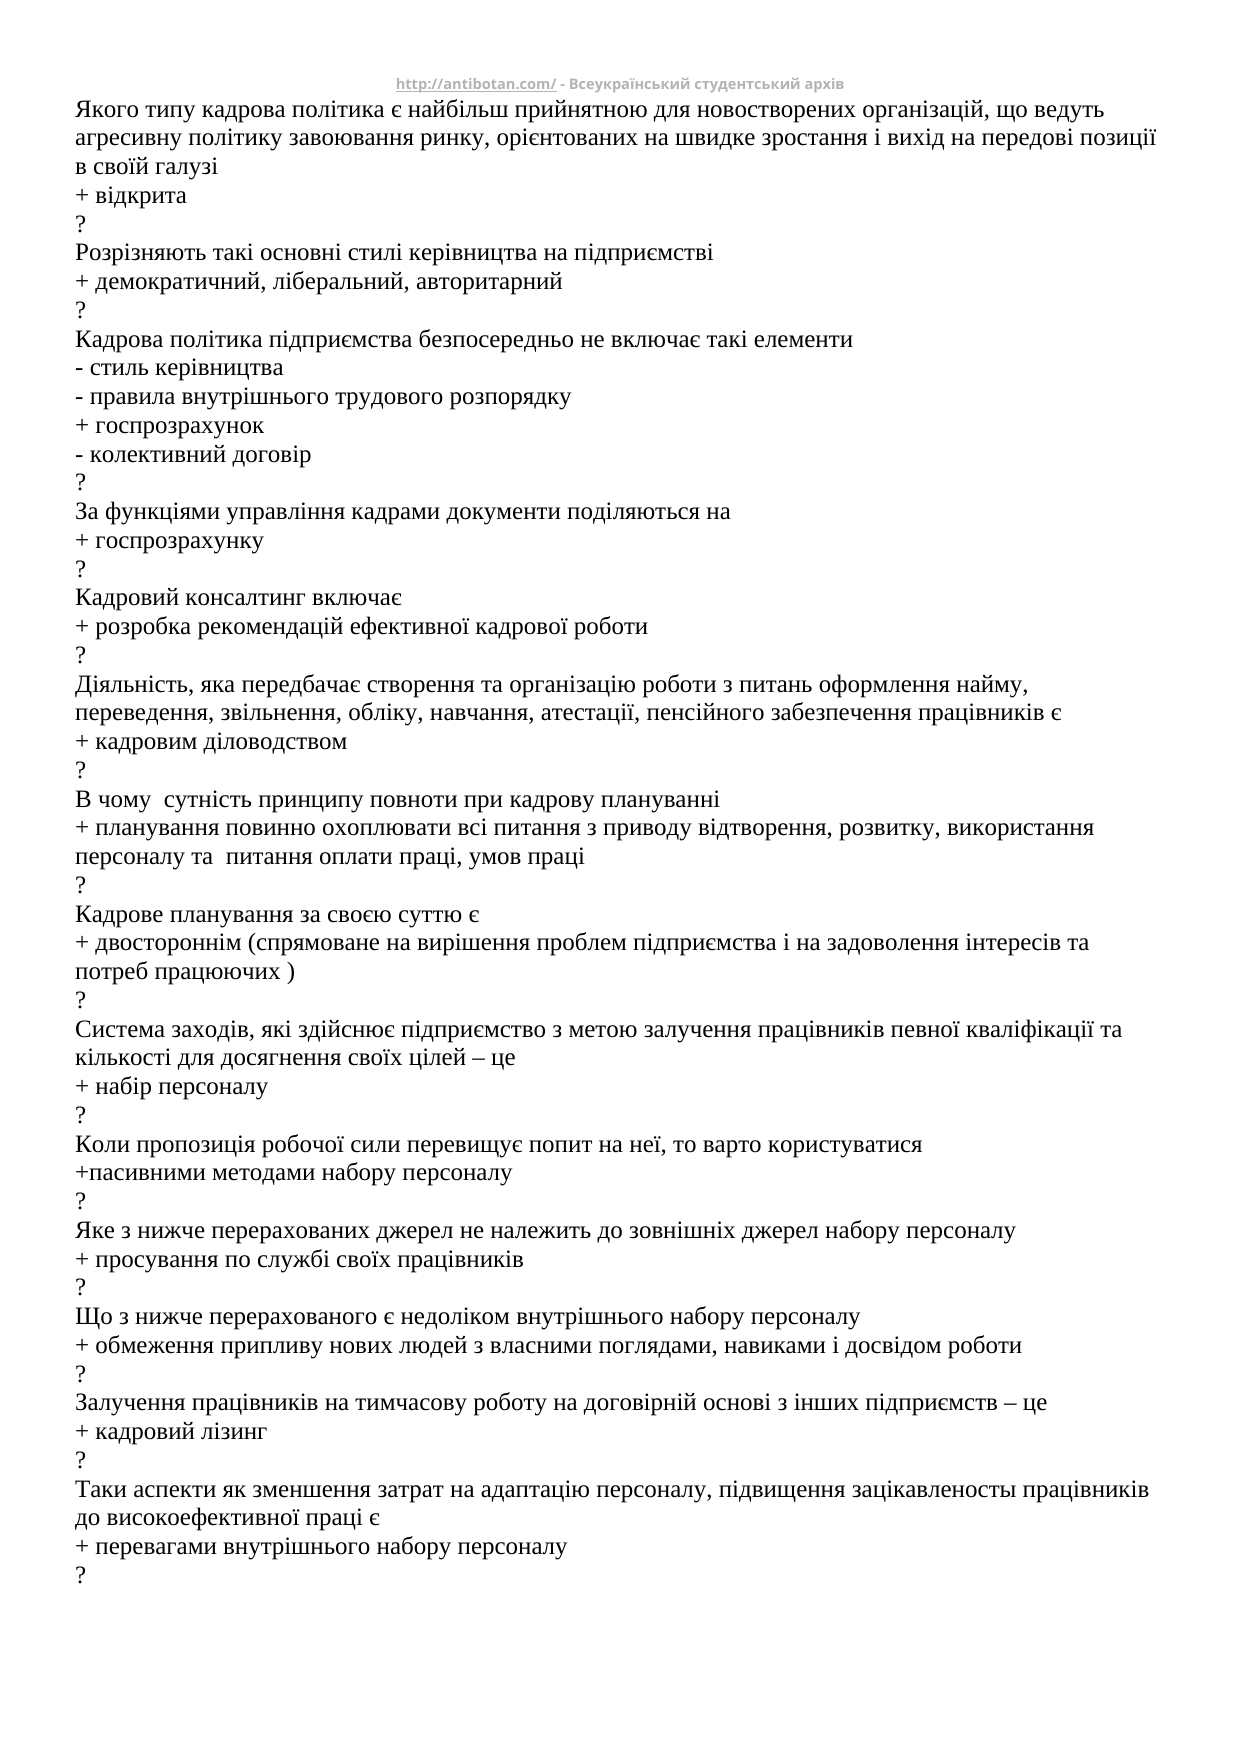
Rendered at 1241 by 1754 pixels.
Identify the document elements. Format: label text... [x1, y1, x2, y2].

text - колективний договір [75, 439, 1165, 467]
text - стиль керівництва [75, 352, 1165, 381]
text ? [75, 1272, 1165, 1301]
text + розробка рекомендацій ефективної кадрової роботи [75, 611, 1165, 640]
text ? [75, 209, 1165, 237]
text ? [75, 755, 1165, 784]
text Кадрова політика підприємства безпосередньо не включає такі елементи [75, 324, 1165, 352]
text ? [75, 1100, 1165, 1129]
text ? [75, 1359, 1165, 1387]
text Система заходів, які здійснює підприємство з метою залучення працівників певної кваліфікації та кількості для досягнення своїх цілей – це [75, 1014, 1165, 1071]
text ? [75, 870, 1165, 899]
text + госпрозрахунок [75, 410, 1165, 439]
text + двостороннім (спрямоване на вирішення проблем підприємства і на задоволення інтересів та потреб працюючих ) [75, 927, 1165, 985]
text Таки аспекти як зменшення затрат на адаптацію персоналу, підвищення зацікавленосты працівників до високоефективної праці є [75, 1474, 1165, 1531]
text + перевагами внутрішнього набору персоналу [75, 1531, 1165, 1560]
text ? [75, 640, 1165, 669]
text За функціями управління кадрами документи поділяються на [75, 496, 1165, 525]
text + відкрита [75, 180, 1165, 209]
text Залучення працівників на тимчасову роботу на договірній основі з інших підприємств – це [75, 1387, 1165, 1416]
text ? [75, 1445, 1165, 1474]
text ? [75, 1186, 1165, 1215]
text ? [75, 295, 1165, 324]
text Коли пропозиція робочої сили перевищує попит на неї, то варто користуватися [75, 1129, 1165, 1157]
text В чому сутність принципу повноти при кадрову плануванні [75, 784, 1165, 812]
text + госпрозрахунку [75, 525, 1165, 554]
text + обмеження припливу нових людей з власними поглядами, навиками і досвідом роботи [75, 1330, 1165, 1359]
text + планування повинно охоплювати всі питання з приводу відтворення, розвитку, використання персоналу та питання оплати праці, умов праці [75, 812, 1165, 870]
text Якого типу кадрова політика є найбільш прийнятною для новостворених організацій, що ведуть агресивну політику завоювання ринку, орієнтованих на швидке зростання і вихід на передові позиції в своїй галузі [75, 94, 1165, 180]
text + кадровий лізинг [75, 1416, 1165, 1445]
text ? [75, 467, 1165, 496]
text Яке з нижче перерахованих джерел не належить до зовнішніх джерел набору персоналу [75, 1215, 1165, 1244]
text + кадровим діловодством [75, 726, 1165, 755]
text Кадрове планування за своєю суттю є [75, 899, 1165, 927]
text Кадровий консалтинг включає [75, 582, 1165, 611]
text - правила внутрішнього трудового розпорядку [75, 381, 1165, 410]
text + просування по службі своїх працівників [75, 1244, 1165, 1272]
text + набір персоналу [75, 1071, 1165, 1100]
text ? [75, 554, 1165, 582]
text Діяльність, яка передбачає створення та організацію роботи з питань оформлення найму, переведення, звільнення, обліку, навчання, атестації, пенсійного забезпечення працівників є [75, 669, 1165, 726]
text Що з нижче перерахованого є недоліком внутрішнього набору персоналу [75, 1301, 1165, 1330]
text +пасивними методами набору персоналу [75, 1157, 1165, 1186]
text ? [75, 1560, 1165, 1589]
text + демократичний, ліберальний, авторитарний [75, 266, 1165, 295]
text ? [75, 985, 1165, 1014]
text Розрізняють такі основні стилі керівництва на підприємстві [75, 237, 1165, 266]
